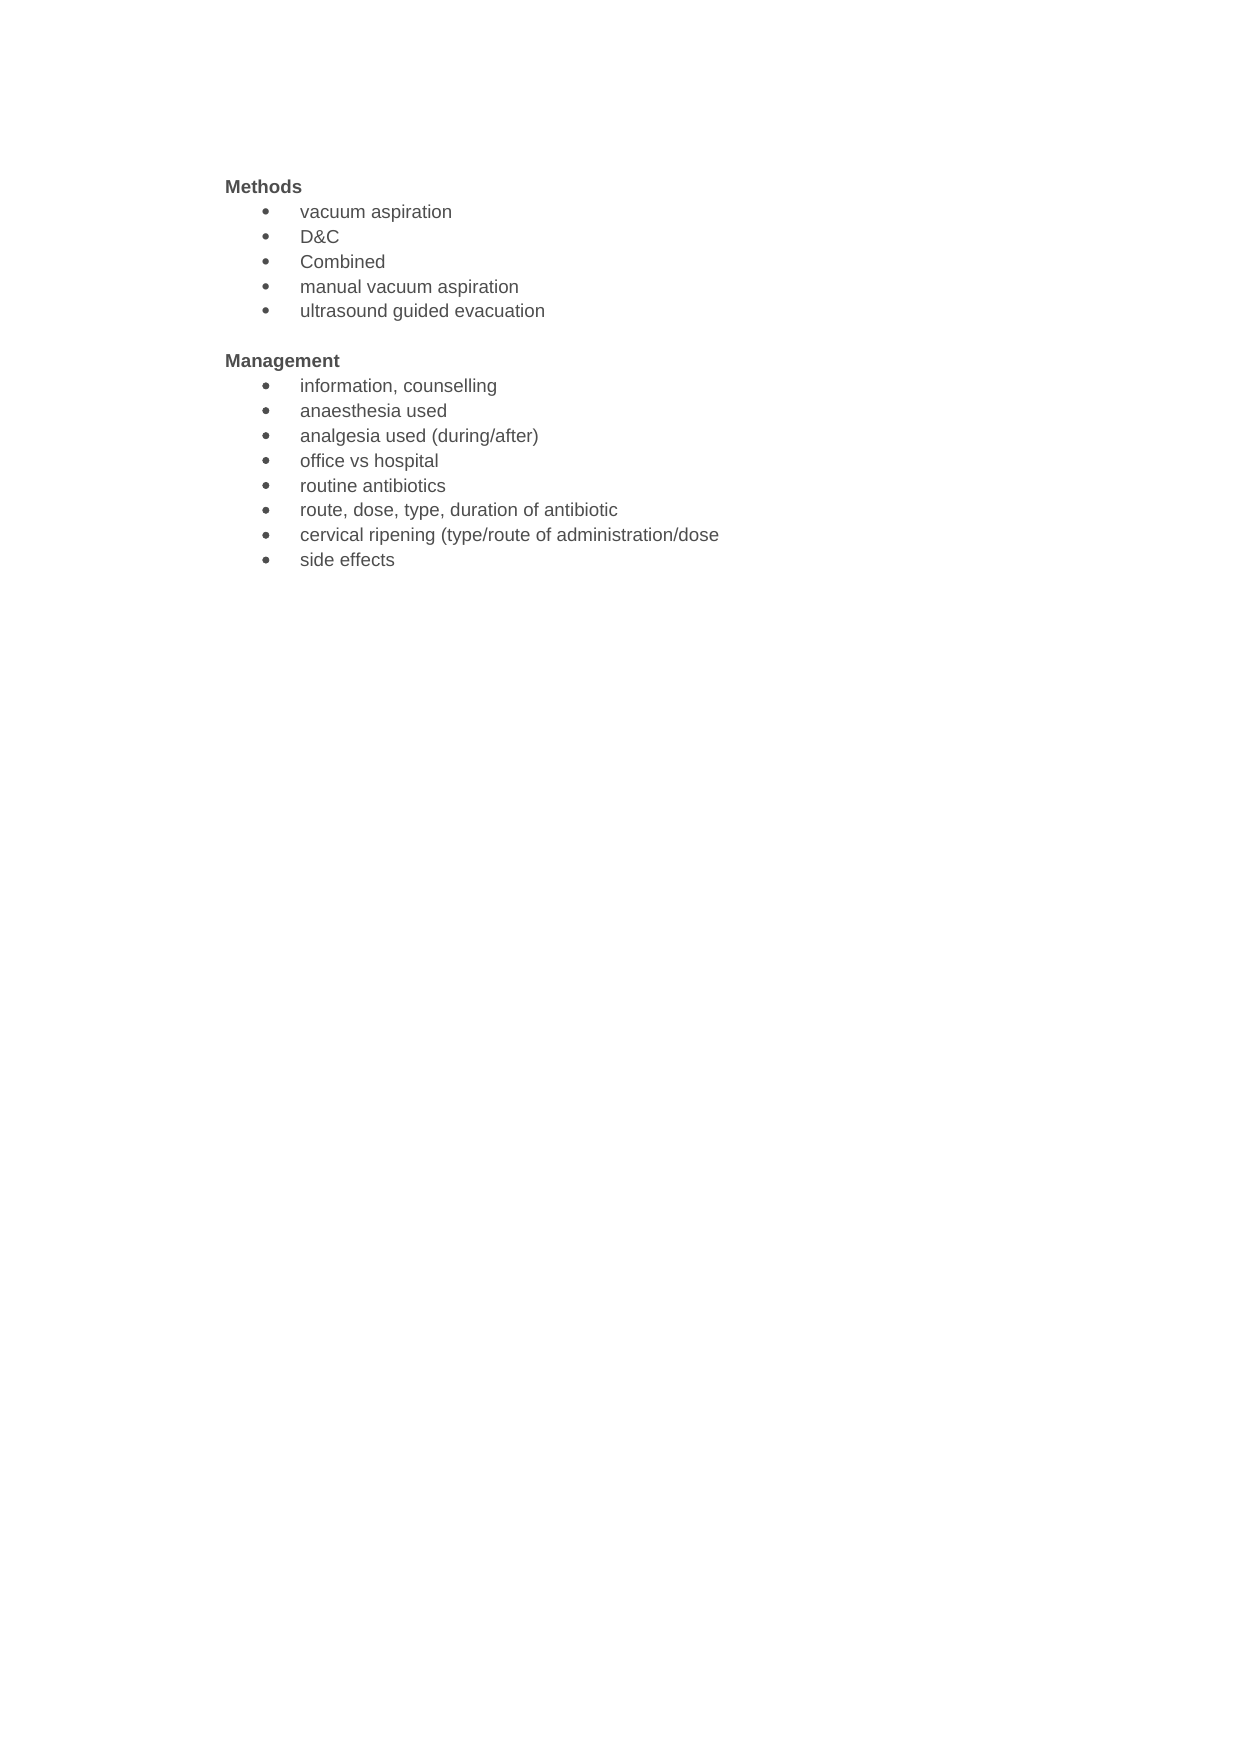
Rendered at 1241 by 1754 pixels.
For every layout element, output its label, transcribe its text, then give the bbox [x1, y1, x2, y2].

list information, counselling [262, 375, 1090, 396]
list D&C [262, 226, 1090, 247]
list cervical ripening (type/route of administration/dose [262, 524, 1090, 546]
list anaesthesia used [262, 400, 1090, 421]
list side effects [262, 549, 1090, 571]
list route, dose, type, duration of antibiotic [262, 499, 1090, 521]
list ultrasound guided evacuation [262, 300, 1090, 322]
list manual vacuum aspiration [262, 275, 1090, 297]
list routine antibiotics [262, 474, 1090, 496]
list office vs hospital [262, 449, 1090, 471]
list Methods [225, 150, 1090, 197]
list analgesia used (during/after) [262, 424, 1090, 446]
list vacuum aspiration [262, 201, 1090, 222]
list Management [225, 325, 1090, 372]
list Combined [262, 251, 1090, 272]
